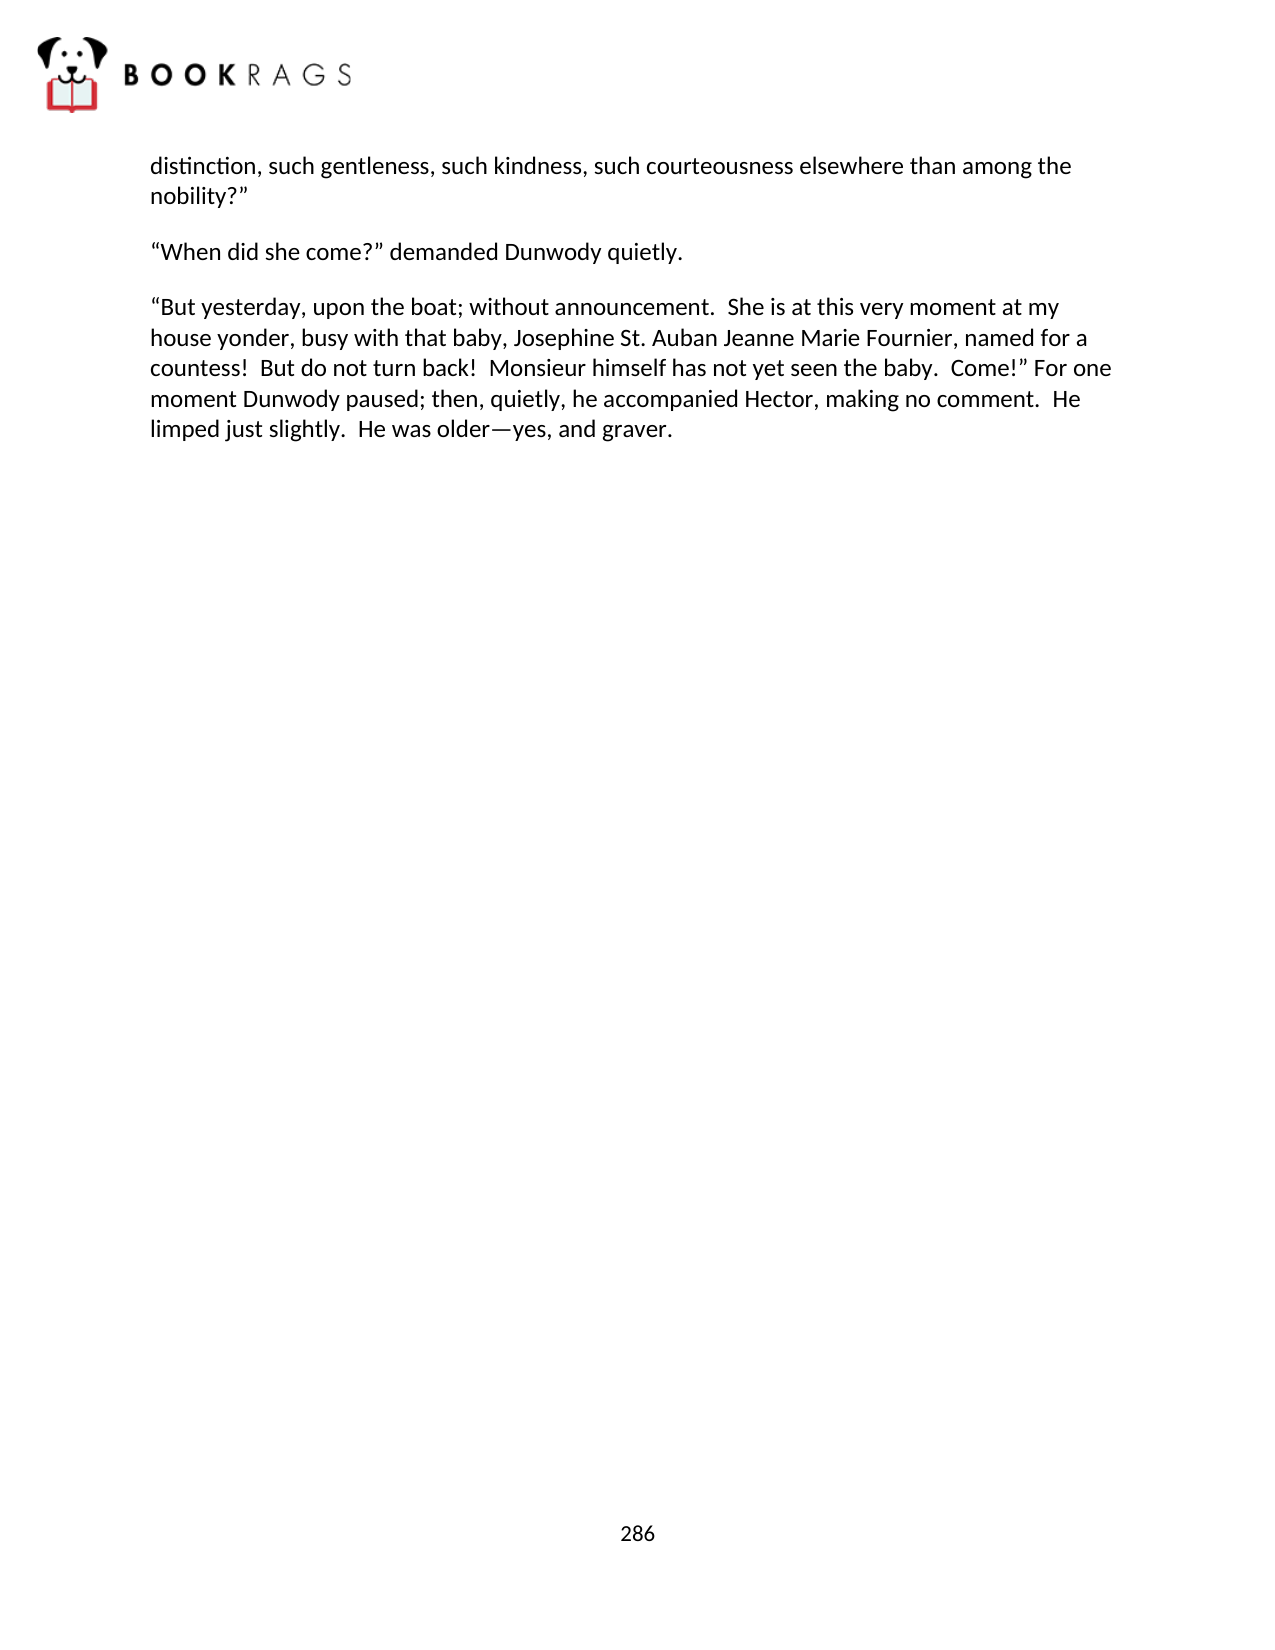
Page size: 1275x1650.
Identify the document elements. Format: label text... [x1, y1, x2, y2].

text “But yesterday, upon the boat; without announcement. She is at this very moment at my house yonder, busy with that baby, Josephine St. Auban Jeanne Marie Fournier, named for a countess! But do not turn back! Monsieur himself has not yet seen the baby. Come!” For one moment Dunwody paused; then, quietly, he accompanied Hector, making no comment. He limped just slightly. He was older—­yes, and graver. [150, 292, 1125, 444]
picture [37, 37, 351, 113]
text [150, 150, 1125, 211]
text “When did she come?” demanded Dunwody quietly. [150, 236, 1125, 267]
